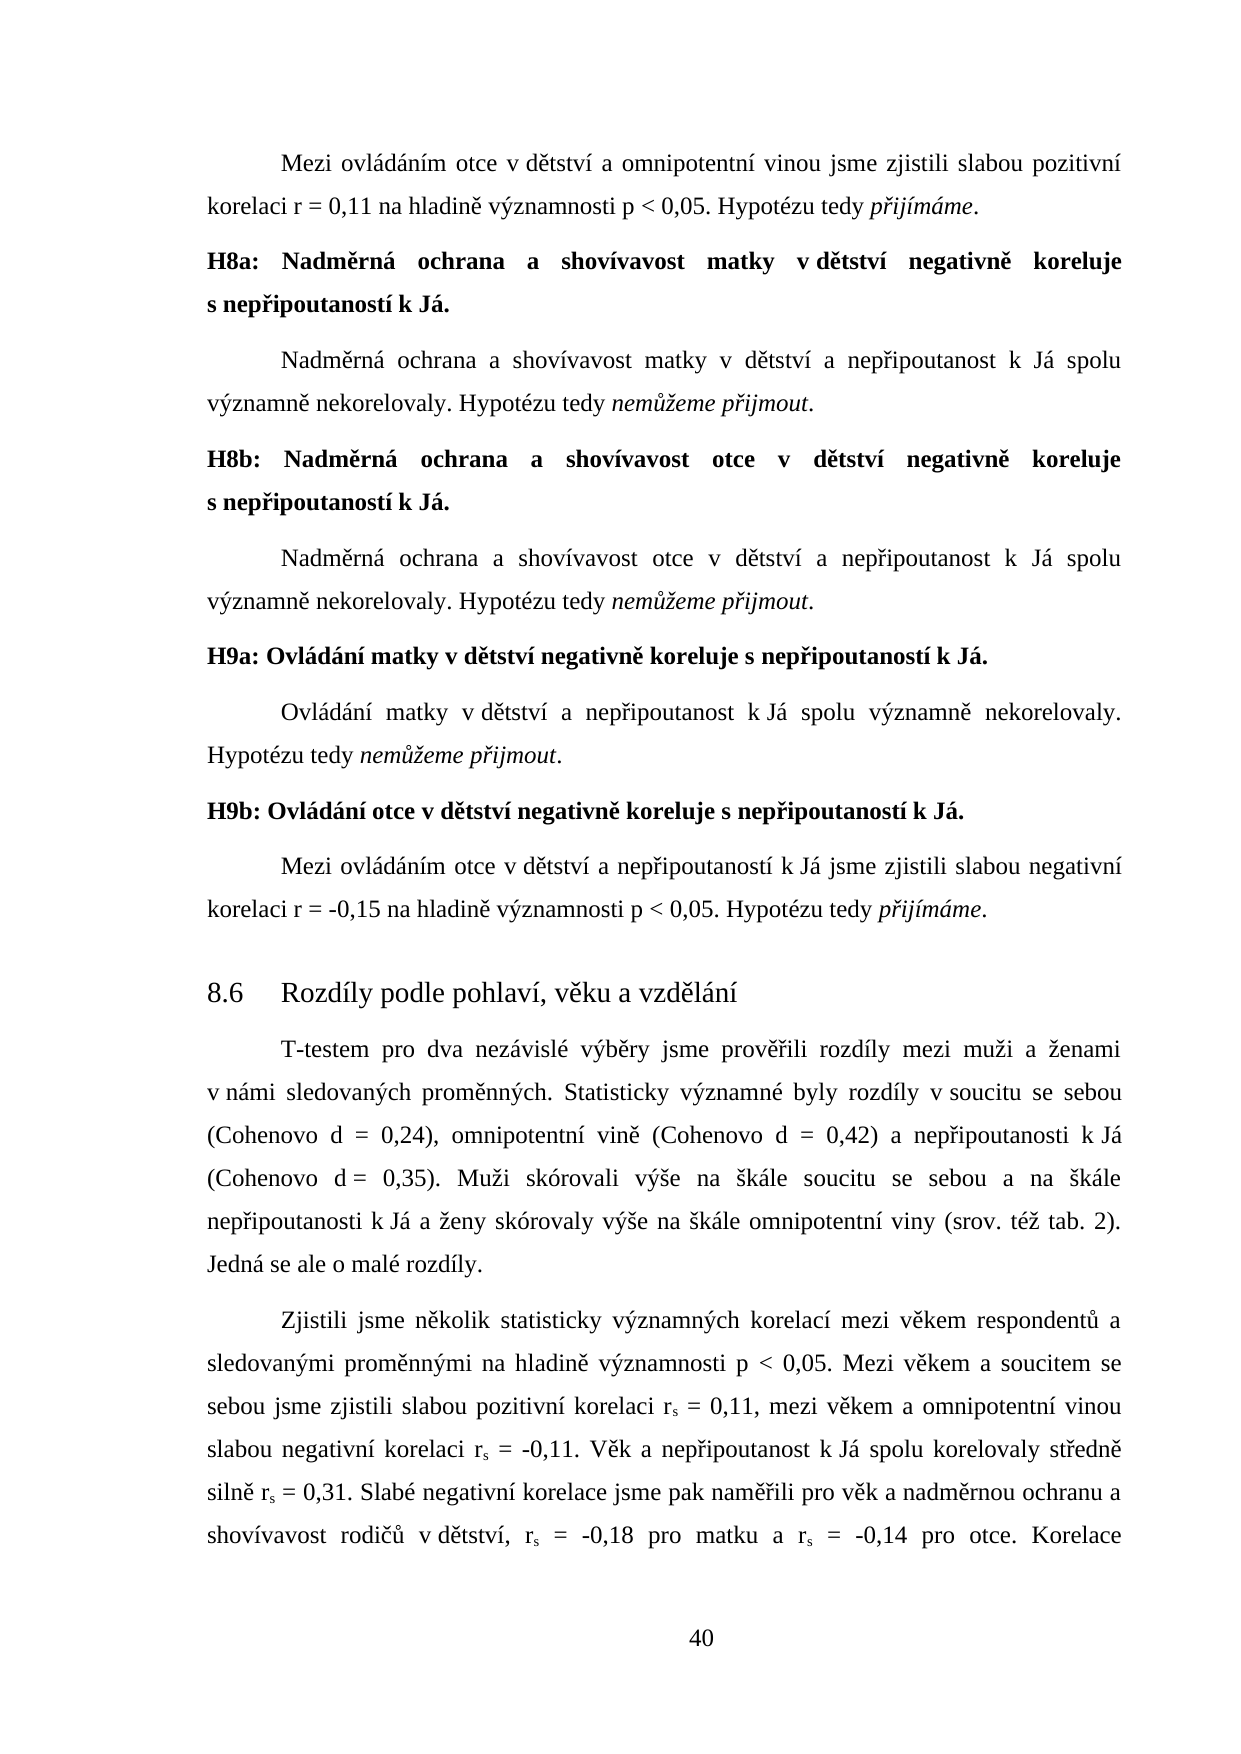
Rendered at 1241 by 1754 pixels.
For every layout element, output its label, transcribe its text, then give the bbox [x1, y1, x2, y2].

text Mezi ovládáním otce v dětství a omnipotentní vinou jsme zjistili slabou pozitivní korelaci r = 0,11 na hladině významnosti p < 0,05. Hypotézu tedy přijímáme. [207, 148, 1122, 219]
text Mezi ovládáním otce v dětství a nepřipoutaností k Já jsme zjistili slabou negativní korelaci r = -0,15 na hladině významnosti p < 0,05. Hypotézu tedy přijímáme. [207, 851, 1122, 923]
text Nadměrná ochrana a shovívavost otce v dětství a nepřipoutanost k Já spolu významně nekorelovaly. Hypotézu tedy nemůžeme přijmout. [207, 543, 1122, 614]
subtitle Rozdíly podle pohlaví, věku a vzdělání [207, 975, 1122, 1009]
text H9a: Ovládání matky v dětství negativně koreluje s nepřipoutaností k Já. [207, 641, 1122, 670]
text Nadměrná ochrana a shovívavost matky v dětství a nepřipoutanost k Já spolu významně nekorelovaly. Hypotézu tedy nemůžeme přijmout. [207, 345, 1122, 417]
text T-testem pro dva nezávislé výběry jsme prověřili rozdíly mezi muži a ženami v námi sledovaných proměnných. Statisticky významné byly rozdíly v soucitu se sebou (Cohenovo d = 0,24), omnipotentní vině (Cohenovo d = 0,42) a nepřipoutanosti k Já (Cohenovo d = 0,35). Muži skórovali výše na škále soucitu se sebou a na škále nepřipoutanosti k Já a ženy skórovaly výše na škále omnipotentní viny (srov. též tab. 2). Jedná se ale o malé rozdíly. [207, 1034, 1122, 1278]
text H9b: Ovládání otce v dětství negativně koreluje s nepřipoutaností k Já. [207, 796, 1122, 824]
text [207, 1305, 1122, 1549]
text H8a: Nadměrná ochrana a shovívavost matky v dětství negativně koreluje s nepřipoutaností k Já. [207, 246, 1122, 318]
text H8b: Nadměrná ochrana a shovívavost otce v dětství negativně koreluje s nepřipoutaností k Já. [207, 444, 1122, 516]
text Ovládání matky v dětství a nepřipoutanost k Já spolu významně nekorelovaly. Hypotézu tedy nemůžeme přijmout. [207, 697, 1122, 769]
